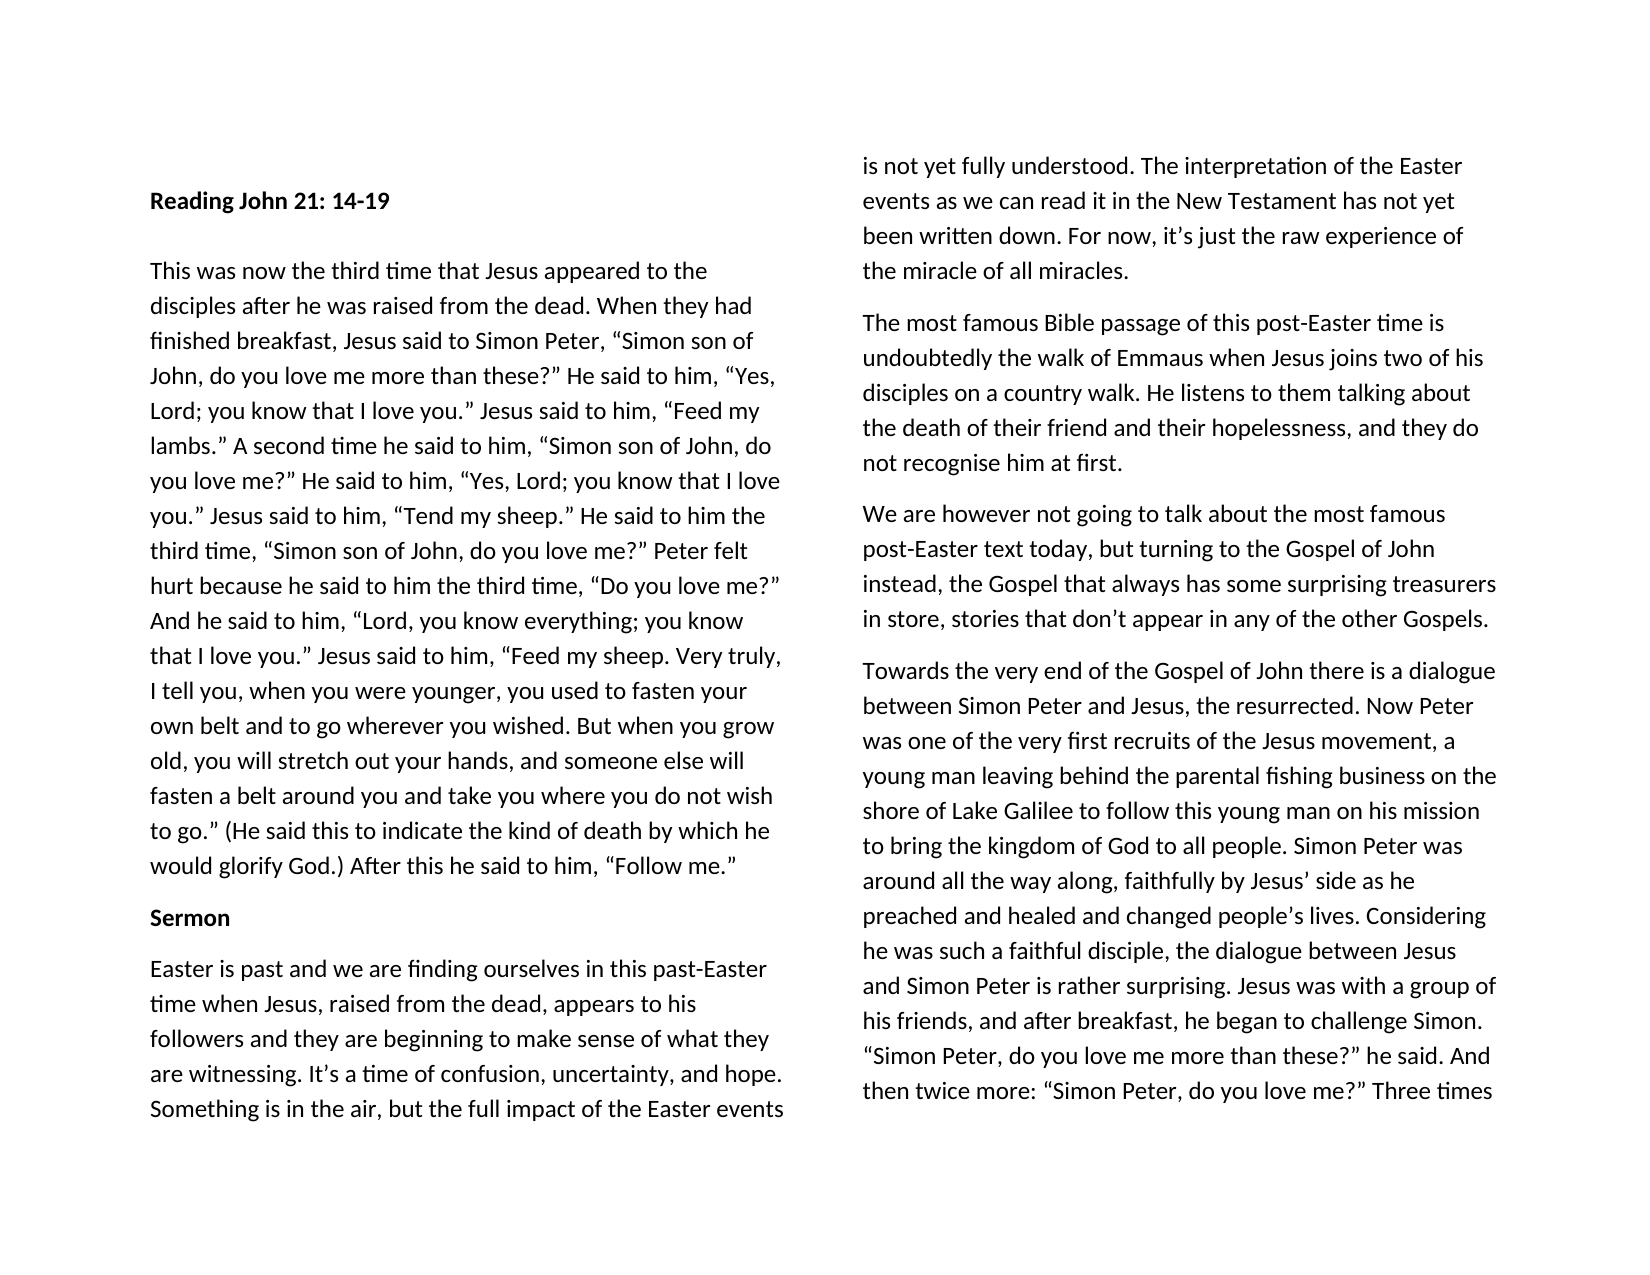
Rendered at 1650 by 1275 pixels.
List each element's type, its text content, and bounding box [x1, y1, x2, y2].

text This was now the third time that Jesus appeared to the disciples after he was raised from the dead. When they had finished breakfast, Jesus said to Simon Peter, “Simon son of John, do you love me more than these?” He said to him, “Yes, Lord; you know that I love you.” Jesus said to him, “Feed my lambs.” A second time he said to him, “Simon son of John, do you love me?” He said to him, “Yes, Lord; you know that I love you.” Jesus said to him, “Tend my sheep.” He said to him the third time, “Simon son of John, do you love me?” Peter felt hurt because he said to him the third time, “Do you love me?” And he said to him, “Lord, you know everything; you know that I love you.” Jesus said to him, “Feed my sheep. Very truly, I tell you, when you were younger, you used to fasten your own belt and to go wherever you wished. But when you grow old, you will stretch out your hands, and someone else will fasten a belt around you and take you where you do not wish to go.” (He said this to indicate the kind of death by which he would glorify God.) After this he said to him, “Follow me.” [150, 255, 787, 881]
text Reading John 21: 14-19 [150, 185, 787, 216]
text Sermon [150, 902, 787, 932]
text Easter is past and we are finding ourselves in this past-Easter time when Jesus, raised from the dead, appears to his followers and they are beginning to make sense of what they are witnessing. It’s a time of confusion, uncertainty, and hope. Something is in the air, but the full impact of the Easter events is not yet fully understood. The interpretation of the Easter events as we can read it in the New Testament has not yet been written down. For now, it’s just the raw experience of the miracle of all miracles. [862, 150, 1500, 286]
text We are however not going to talk about the most famous post-Easter text today, but turning to the Gospel of John instead, the Gospel that always has some surprising treasurers in store, stories that don’t appear in any of the other Gospels. [862, 498, 1500, 634]
text Easter is past and we are finding ourselves in this past-Easter time when Jesus, raised from the dead, appears to his followers and they are beginning to make sense of what they are witnessing. It’s a time of confusion, uncertainty, and hope. Something is in the air, but the full impact of the Easter events is not yet fully understood. The interpretation of the Easter events as we can read it in the New Testament has not yet been written down. For now, it’s just the raw experience of the miracle of all miracles. [150, 953, 787, 1124]
text The most famous Bible passage of this post-Easter time is undoubtedly the walk of Emmaus when Jesus joins two of his disciples on a country walk. He listens to them talking about the death of their friend and their hopelessness, and they do not recognise him at first. [862, 307, 1500, 477]
